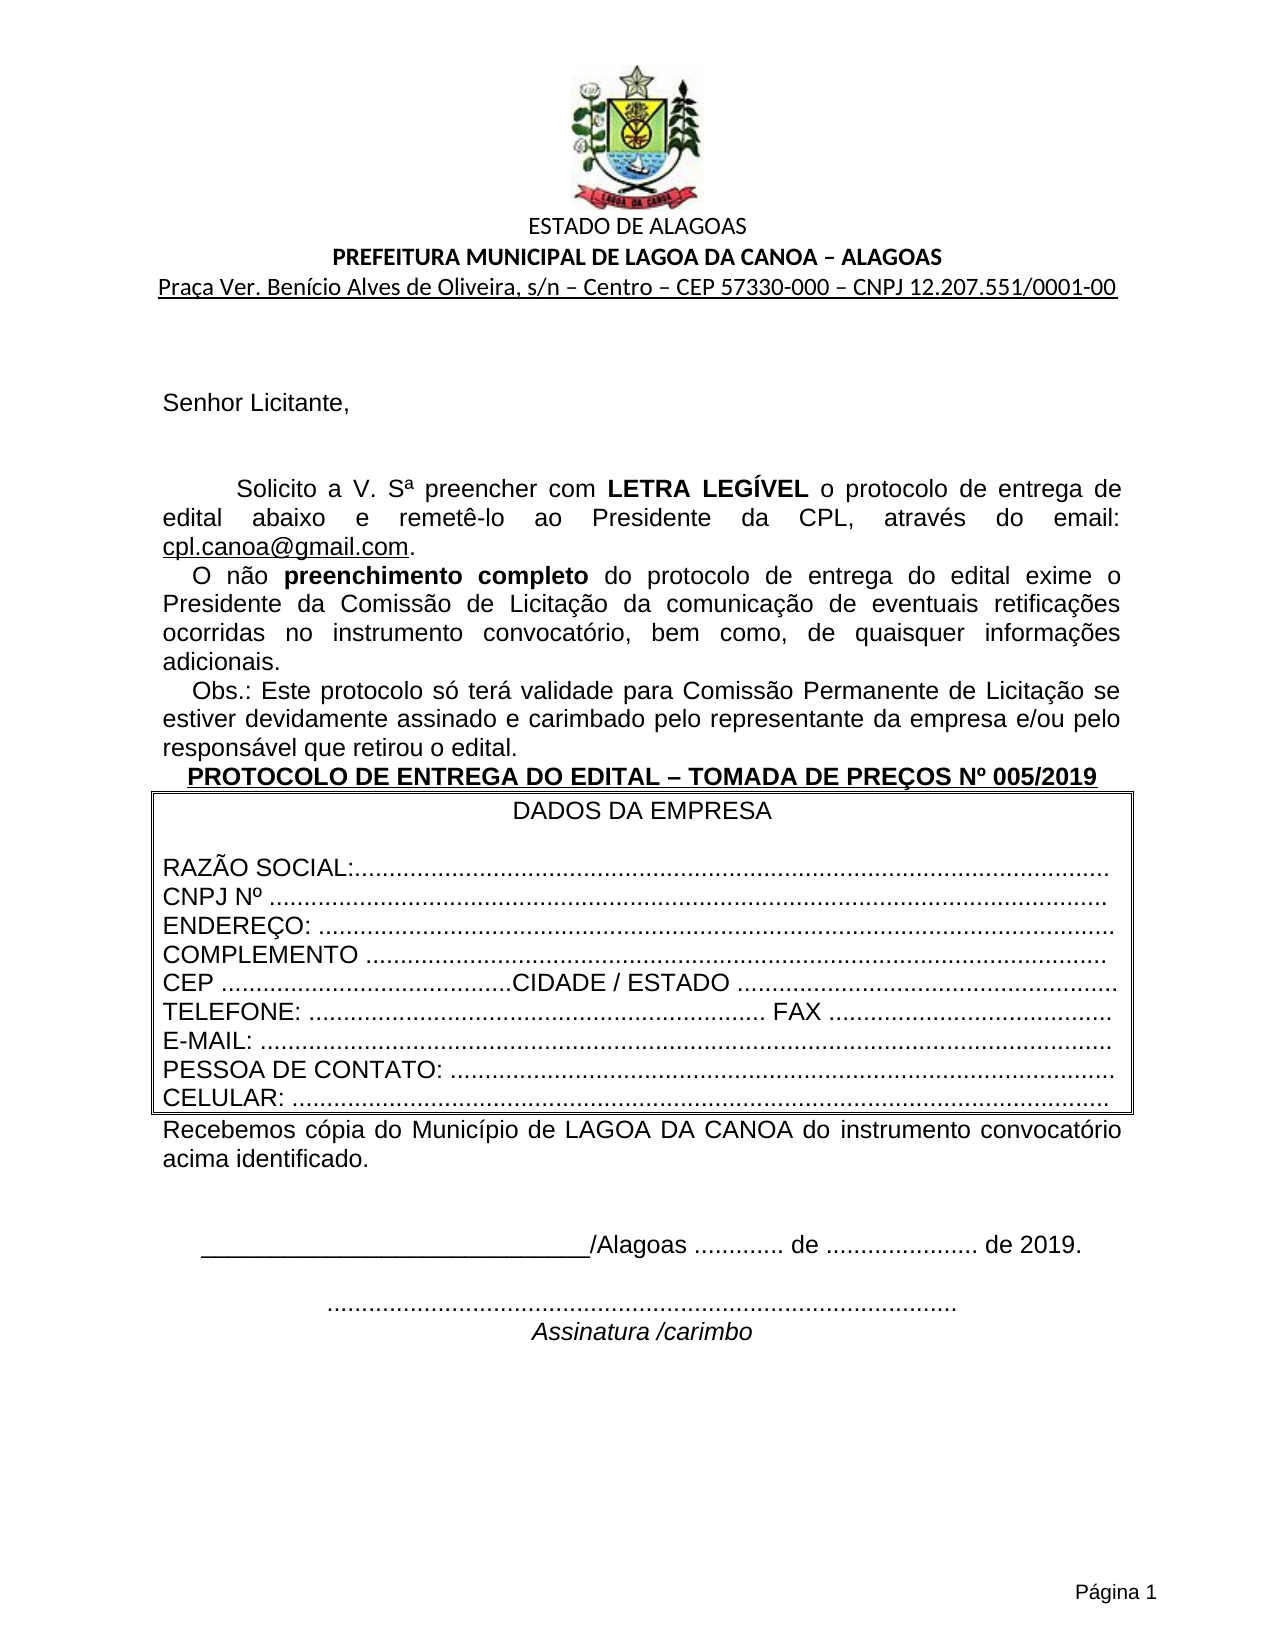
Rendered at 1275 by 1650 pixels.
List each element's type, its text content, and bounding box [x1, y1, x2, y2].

text Obs.: Este protocolo só terá validade para Comissão Permanente de Licitação se estiver devidamente assinado e carimbado pelo representante da empresa e/ou pelo responsável que retirou o edital. [162, 676, 1122, 762]
text Celular: ...................................................................................................................... [154, 1078, 1131, 1112]
text RAZÃO SOCIAL:............................................................................................................. [154, 848, 1131, 877]
text Senhor Licitante, [162, 388, 1122, 417]
text Recebemos cópia do Município de LAGOA DA CANOA do instrumento convocatório acima identificado. [162, 1115, 1122, 1173]
text PESSOA DE CONTATO: ................................................................................................ [154, 1049, 1131, 1078]
text Assinatura /carimbo [162, 1316, 1122, 1345]
text DADOS DA EMPRESA [154, 794, 1131, 824]
text PROTOCOLO DE ENTREGA DO EDITAL – TOMADA DE PREÇOS Nº 005/2019 [162, 762, 1122, 791]
text ........................................................................................... [162, 1288, 1122, 1316]
text CEP ..........................................CIDADE / ESTADO ....................................................... [154, 963, 1131, 992]
text ENDEREÇO: ................................................................................................................... [154, 906, 1131, 934]
text COMPLEMENTO ........................................................................................................... [154, 934, 1131, 963]
text ____________________________/Alagoas ............. de ...................... de 2019. [162, 1230, 1122, 1259]
text CNPJ Nº ......................................................................................................................... [154, 877, 1131, 906]
picture [571, 65, 704, 211]
text O não preenchimento completo do protocolo de entrega do edital exime o Presidente da Comissão de Licitação da comunicação de eventuais retificações ocorridas no instrumento convocatório, bem como, de quaisquer informações adicionais. [162, 561, 1122, 676]
text Solicito a V. Sª preencher com letra LEGÍVEL o protocolo de entrega de edital abaixo e remetê-lo ao Presidente da CPL, através do email: cpl.canoa@gmail.com. [162, 474, 1122, 561]
text TELEFONE: .................................................................. FAX ......................................... [154, 992, 1131, 1021]
text E-MAIL: ........................................................................................................................... [154, 1021, 1131, 1049]
